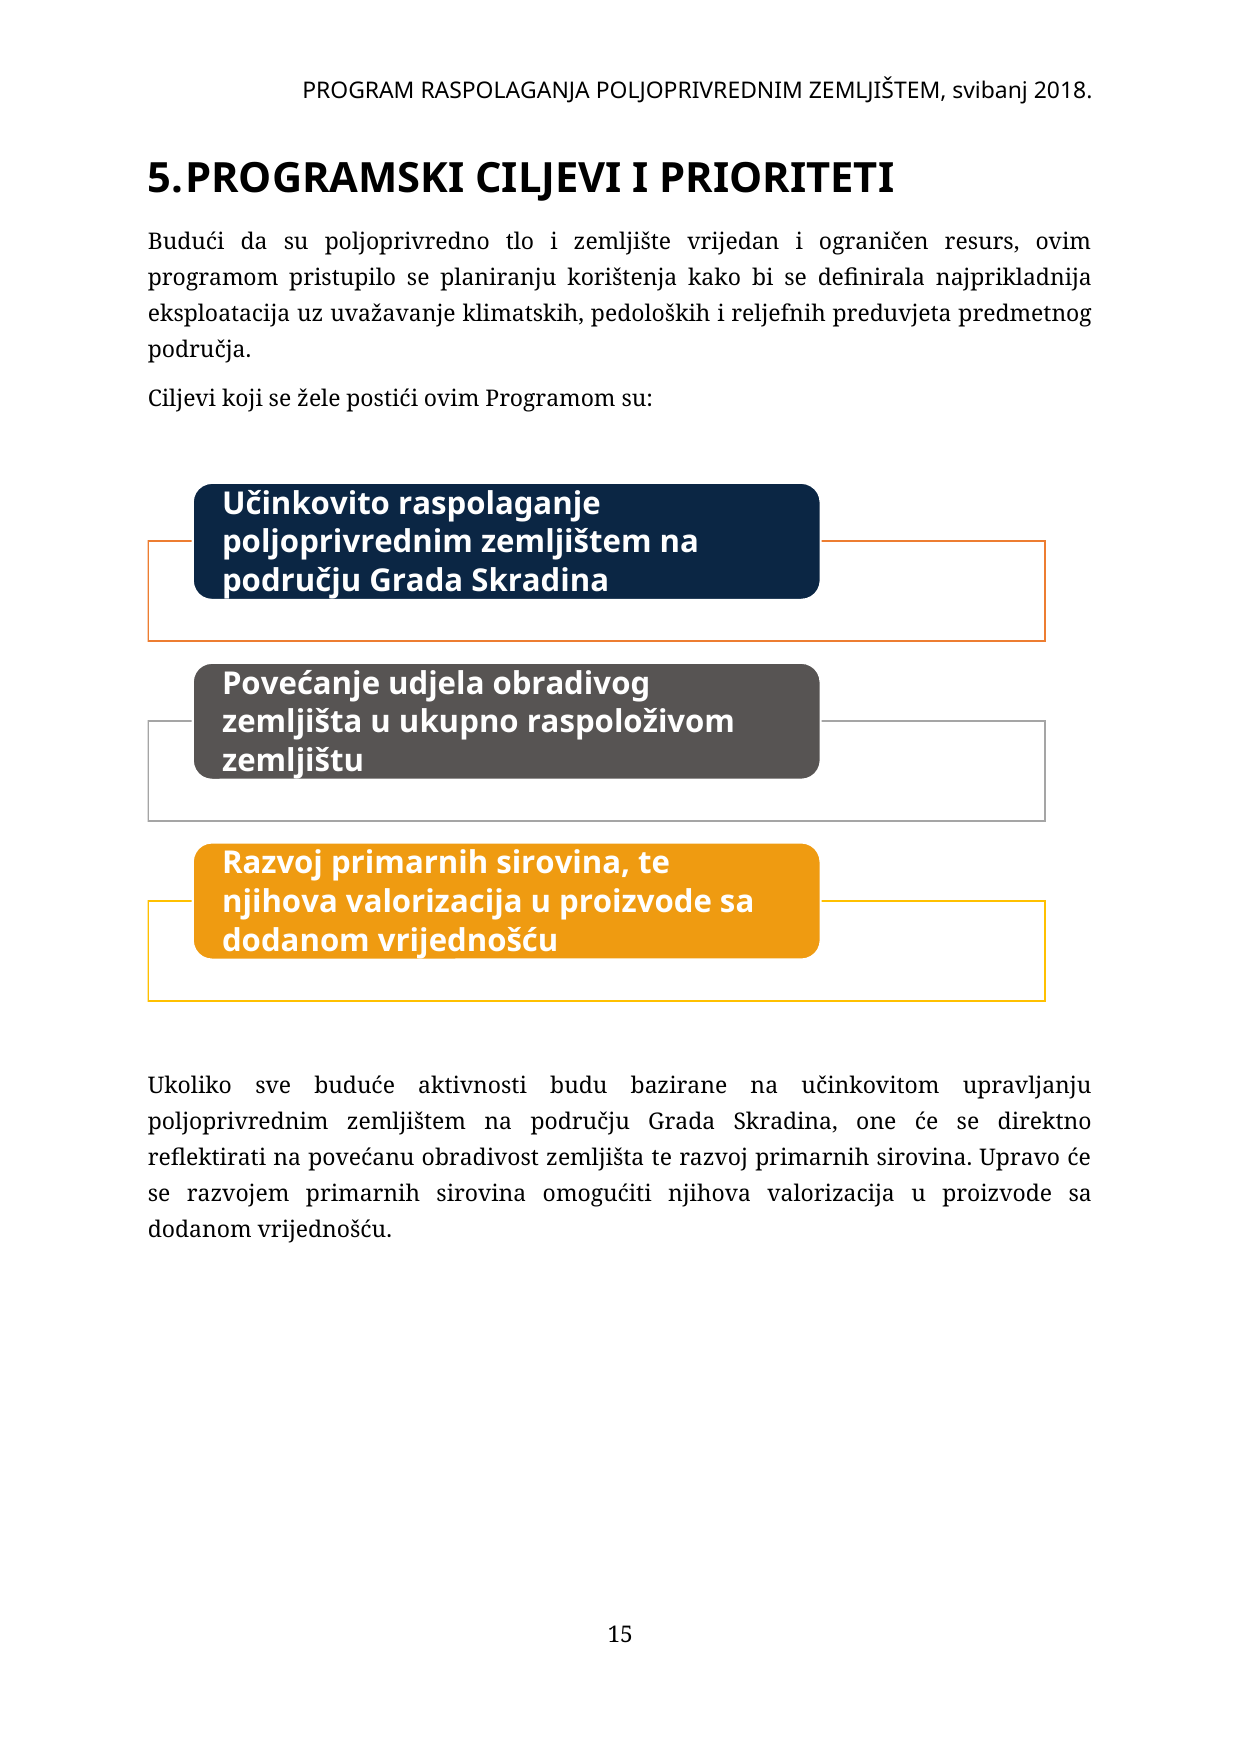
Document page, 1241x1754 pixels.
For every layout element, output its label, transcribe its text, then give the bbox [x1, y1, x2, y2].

text Budući da su poljoprivredno tlo i zemljište vrijedan i ograničen resurs, ovim programom pristupilo se planiranju korištenja kako bi se definirala najprikladnija eksploatacija uz uvažavanje klimatskih, pedoloških i reljefnih preduvjeta predmetnog područja. [148, 225, 1093, 364]
text Ciljevi koji se žele postići ovim Programom su: [148, 382, 1093, 413]
subtitle PROGRAMSKI CILJEVI I PRIORITETI [148, 148, 1093, 204]
text Ukoliko sve buduće aktivnosti budu bazirane na učinkovitom upravljanju poljoprivrednim zemljištem na području Grada Skradina, one će se direktno reflektirati na povećanu obradivost zemljišta te razvoj primarnih sirovina. Upravo će se razvojem primarnih sirovina omogućiti njihova valorizacija u proizvode sa dodanom vrijednošću. [148, 1069, 1093, 1244]
